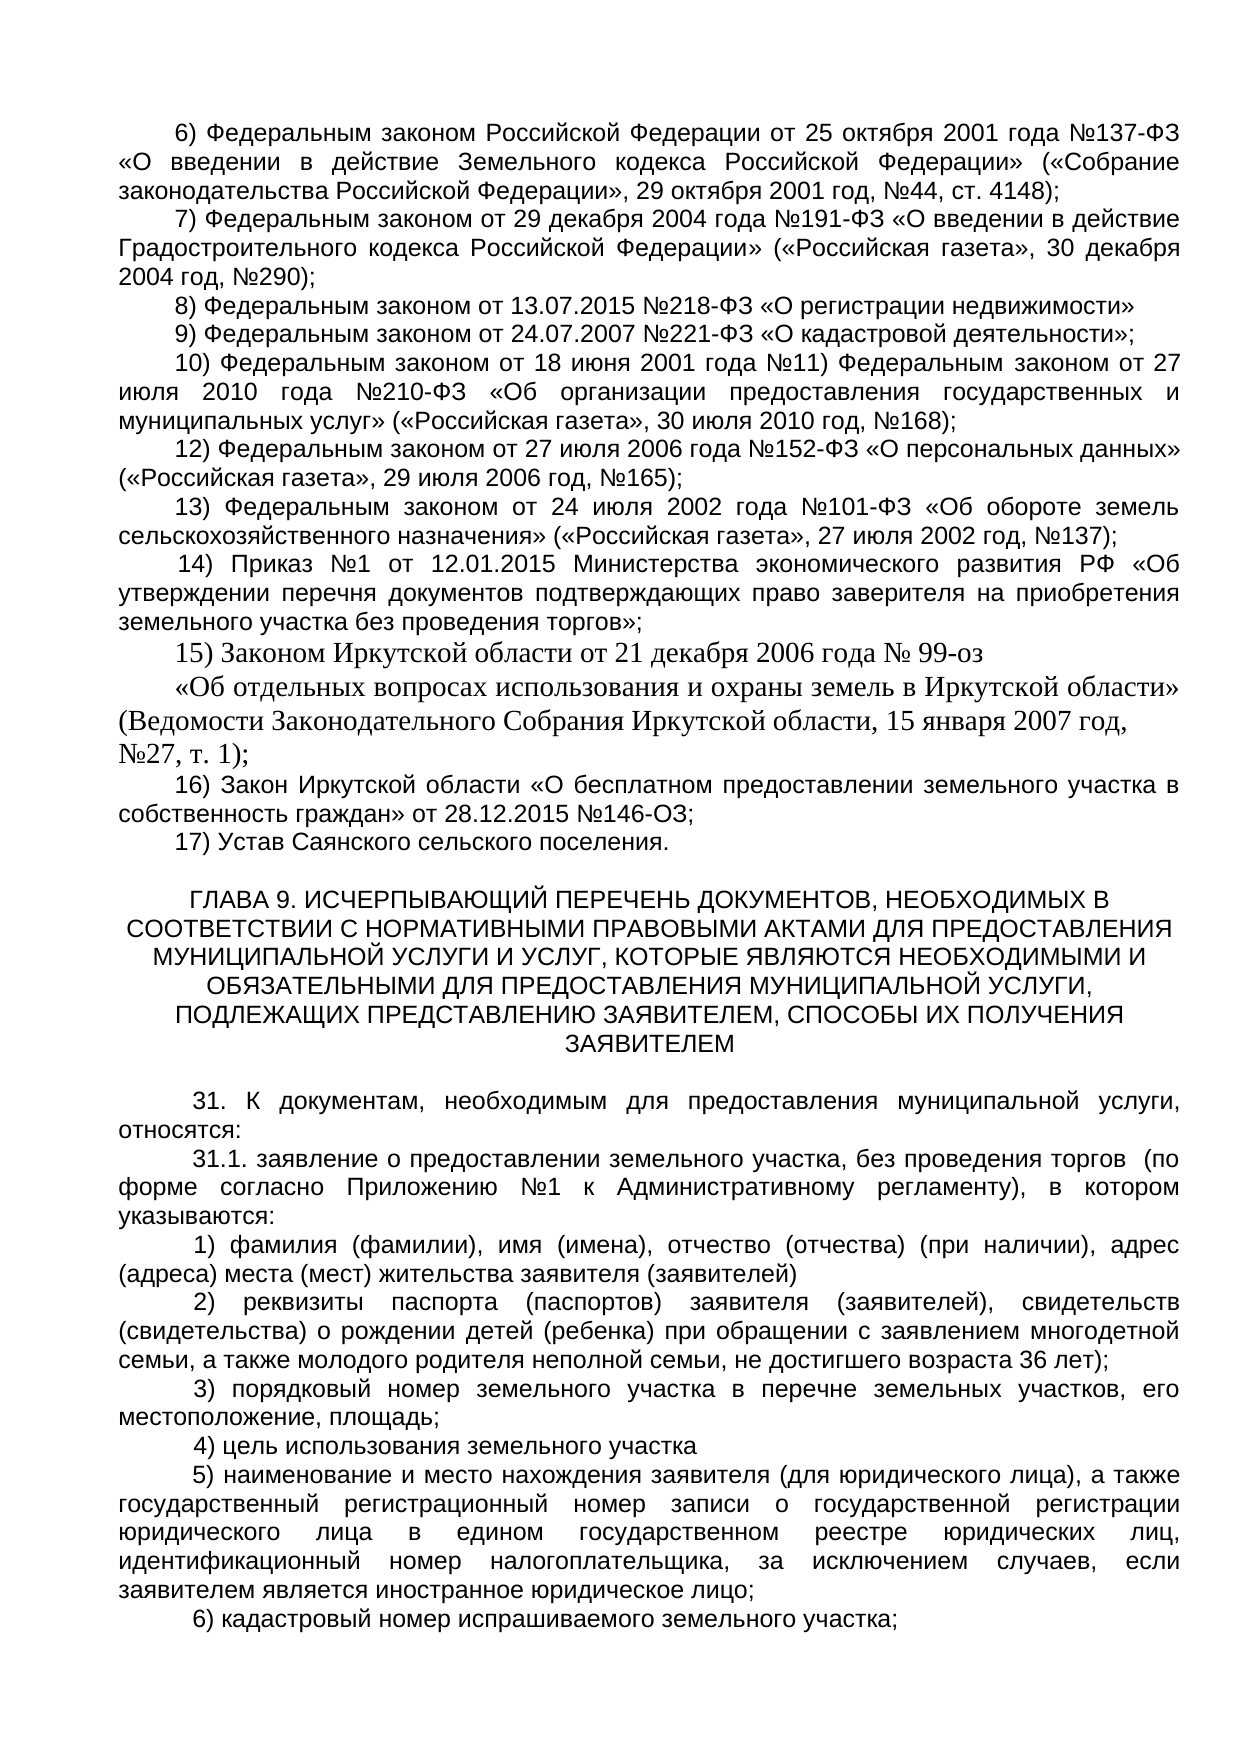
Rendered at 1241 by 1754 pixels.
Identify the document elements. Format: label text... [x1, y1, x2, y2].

text 4) цель использования земельного участка [118, 1431, 1181, 1460]
text 3) порядковый номер земельного участка в перечне земельных участков, его местоположение, площадь; [118, 1373, 1181, 1431]
text «Об отдельных вопросах использования и охраны земель в Иркутской области» (Ведомости Законодательного Собрания Иркутской области, 15 января 2007 год, [118, 669, 1181, 736]
text 8) Федеральным законом от 13.07.2015 №218-ФЗ «О регистрации недвижимости» [118, 291, 1181, 319]
text 7) Федеральным законом от 29 декабря 2004 года №191-ФЗ «О введении в действие Градостроительного кодекса Российской Федерации» («Российская газета», 30 декабря 2004 год, №290); [118, 204, 1181, 291]
text 6) Федеральным законом Российской Федерации от 25 октября 2001 года №137-ФЗ «О введении в действие Земельного кодекса Российской Федерации» («Собрание законодательства Российской Федерации», 29 октября 2001 год, №44, ст. 4148); [118, 118, 1181, 204]
text 17) Устав Саянского сельского поселения. [118, 827, 1181, 856]
text 10) Федеральным законом от 18 июня 2001 года №11) Федеральным законом от 27 июля 2010 года №210-ФЗ «Об организации предоставления государственных и муниципальных услуг» («Российская газета», 30 июля 2010 год, №168); [118, 348, 1181, 434]
text 13) Федеральным законом от 24 июля 2002 года №101-ФЗ «Об обороте земель сельскохозяйственного назначения» («Российская газета», 27 июля 2002 год, №137); [118, 492, 1181, 549]
text 2) реквизиты паспорта (паспортов) заявителя (заявителей), свидетельств (свидетельства) о рождении детей (ребенка) при обращении с заявлением многодетной семьи, а также молодого родителя неполной семьи, не достигшего возраста 36 лет); [118, 1287, 1181, 1373]
text 31. К документам, необходимым для предоставления муниципальной услуги, относятся: [118, 1086, 1181, 1143]
text 6) кадастровый номер испрашиваемого земельного участка; [118, 1603, 1181, 1632]
text №27, т. 1); [118, 736, 1181, 770]
text ГЛАВА 9. ИСЧЕРПЫВАЮЩИЙ ПЕРЕЧЕНЬ ДОКУМЕНТОВ, НЕОБХОДИМЫХ В СООТВЕТСТВИИ С НОРМАТИВНЫМИ ПРАВОВЫМИ АКТАМИ ДЛЯ ПРЕДОСТАВЛЕНИЯ МУНИЦИПАЛЬНОЙ УСЛУГИ И УСЛУГ, КОТОРЫЕ ЯВЛЯЮТСЯ НЕОБХОДИМЫМИ И ОБЯЗАТЕЛЬНЫМИ ДЛЯ ПРЕДОСТАВЛЕНИЯ МУНИЦИПАЛЬНОЙ УСЛУГИ, ПОДЛЕЖАЩИХ ПРЕДСТАВЛЕНИЮ ЗАЯВИТЕЛЕМ, СПОСОБЫ ИХ ПОЛУЧЕНИЯ ЗАЯВИТЕЛЕМ [118, 885, 1181, 1057]
text 31.1. заявление о предоставлении земельного участка, без проведения торгов (по форме согласно Приложению №1 к Административному регламенту), в котором указываются: [118, 1143, 1181, 1230]
text 15) Законом Иркутской области от 21 декабря 2006 года № 99-оз [118, 636, 1181, 669]
text 1) фамилия (фамилии), имя (имена), отчество (отчества) (при наличии), адрес (адреса) места (мест) жительства заявителя (заявителей) [118, 1230, 1181, 1287]
text 16) Закон Иркутской области «О бесплатном предоставлении земельного участка в собственность граждан» от 28.12.2015 №146-ОЗ; [118, 770, 1181, 827]
text 12) Федеральным законом от 27 июля 2006 года №152-ФЗ «О персональных данных» («Российская газета», 29 июля 2006 год, №165); [118, 434, 1181, 492]
text 5) наименование и место нахождения заявителя (для юридического лица), а также государственный регистрационный номер записи о государственной регистрации юридического лица в едином государственном реестре юридических лиц, идентификационный номер налогоплательщика, за исключением случаев, если заявителем является иностранное юридическое лицо; [118, 1460, 1181, 1603]
text 9) Федеральным законом от 24.07.2007 №221-ФЗ «О кадастровой деятельности»; [118, 319, 1181, 348]
text 14) Приказ №1 от 12.01.2015 Министерства экономического развития РФ «Об утверждении перечня документов подтверждающих право заверителя на приобретения земельного участка без проведения торгов»; [118, 549, 1181, 636]
